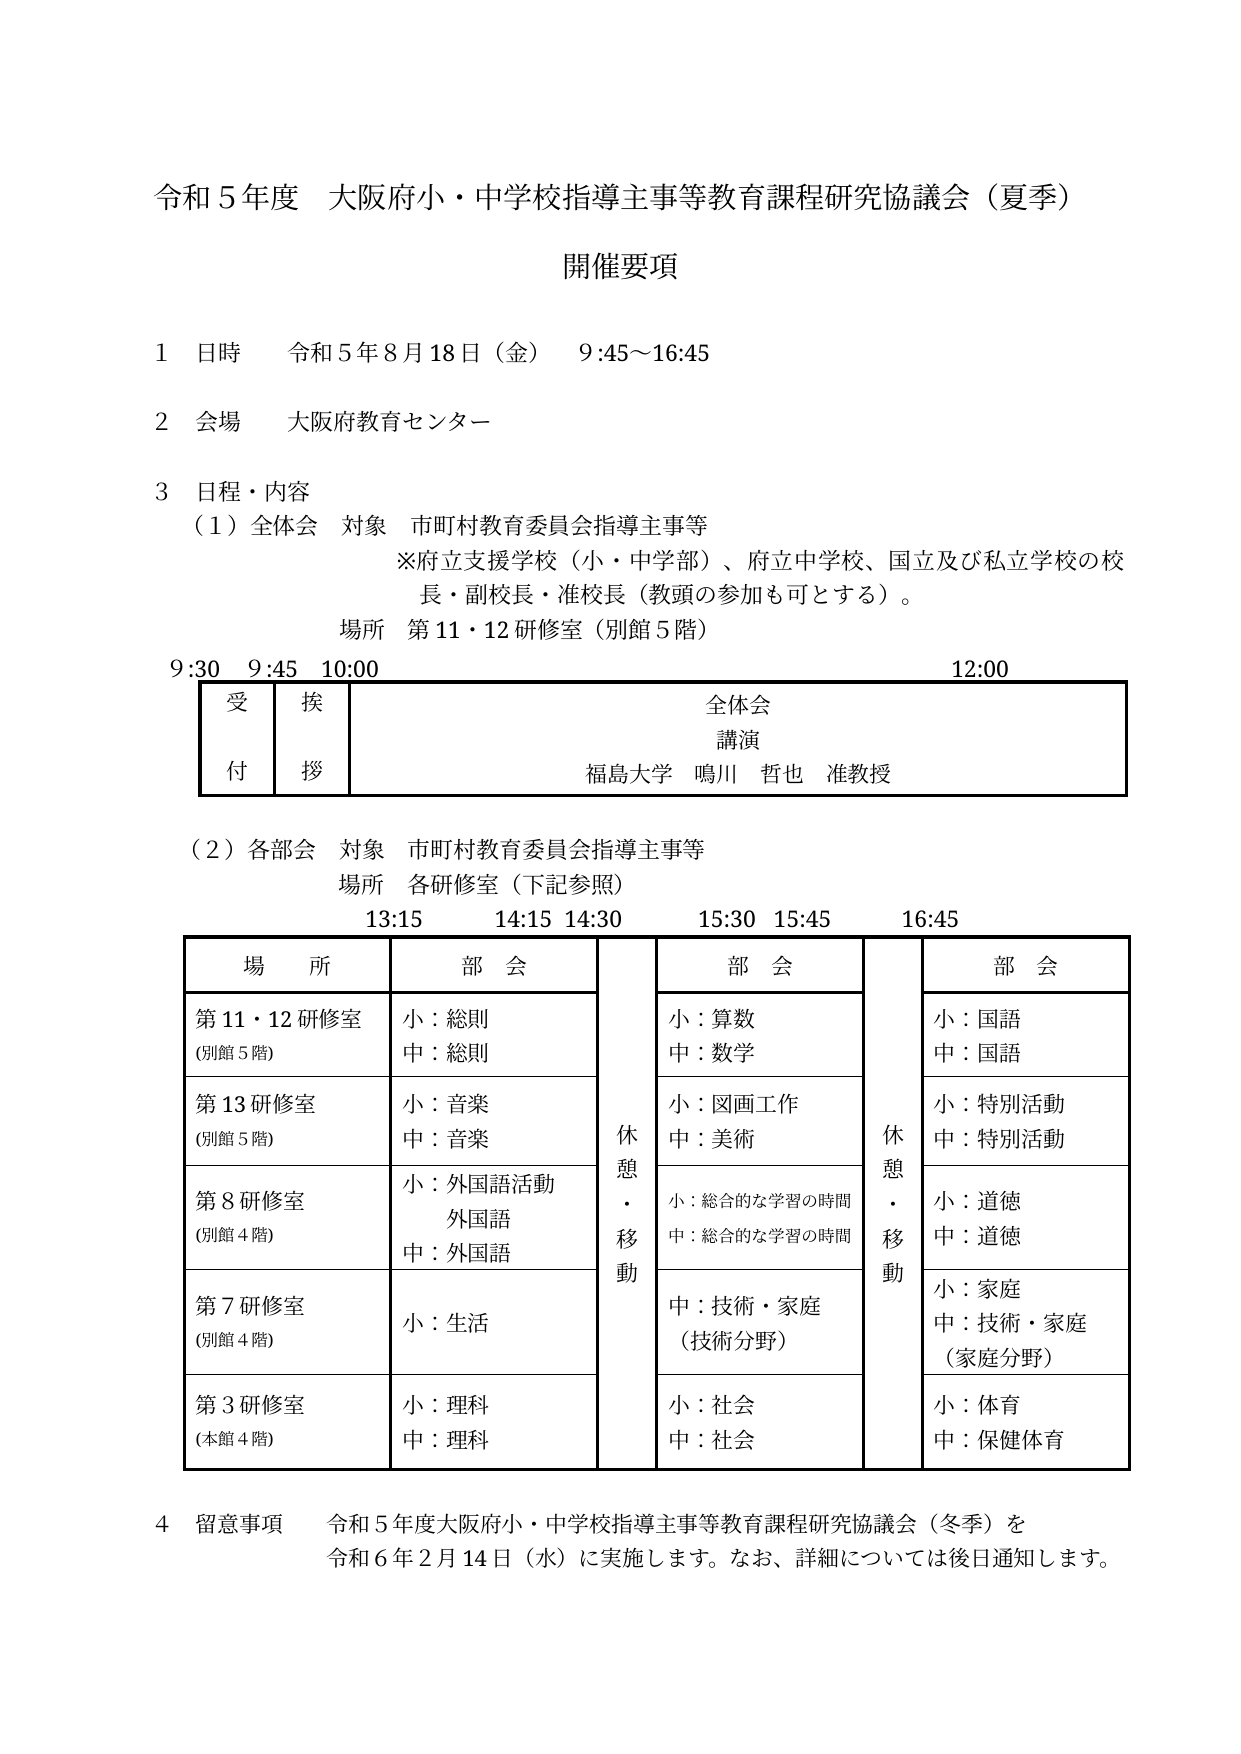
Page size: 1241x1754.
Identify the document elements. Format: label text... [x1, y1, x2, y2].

text （２）各部会 対象 市町村教育委員会指導主事等 [150, 832, 1128, 866]
table_cell 小：社会 中：社会 [658, 1375, 862, 1468]
table_cell 小：理科 中：理科 [392, 1375, 596, 1468]
table_cell 小：図画工作 中：美術 [658, 1077, 862, 1164]
text （１）全体会 対象 市町村教育委員会指導主事等 [112, 507, 1128, 542]
text ４ 留意事項 令和５年度大阪府小・中学校指導主事等教育課程研究協議会（冬季）を [152, 1505, 1128, 1540]
table_cell 小：家庭 中：技術・家庭 （家庭分野） [924, 1270, 1128, 1374]
table_header 受 付 [202, 684, 273, 794]
table_cell 中：技術・家庭 （技術分野） [658, 1270, 862, 1374]
table_header 場 所 [186, 939, 389, 991]
table_header 部 会 [392, 939, 596, 991]
text ※府立支援学校（小・中学部）、府立中学校、国立及び私立学校の校長・副校長・准校長（教頭の参加も可とする）。 [397, 542, 1128, 611]
text 場所 第11・12研修室（別館５階） [149, 611, 1128, 646]
table_cell 小：国語 中：国語 [924, 994, 1128, 1076]
table_header 休 憩 ・ 移 動 [865, 939, 921, 1468]
table_cell 第８研修室 (別館４階) [186, 1166, 389, 1269]
text １ 日時 令和５年８月18日（金） ９:45～16:45 [150, 334, 1128, 369]
table_cell 第７研修室 (別館４階) [186, 1270, 389, 1374]
table_cell 小：生活 [392, 1270, 596, 1374]
table_cell 小：算数 中：数学 [658, 994, 862, 1076]
table_cell 第11・12研修室 (別館５階) [186, 994, 389, 1076]
table_cell 小：総則 中：総則 [392, 994, 596, 1076]
table_cell 小：特別活動 中：特別活動 [924, 1077, 1128, 1164]
table_cell 小：総合的な学習の時間 中：総合的な学習の時間 [658, 1166, 862, 1269]
table_cell 小：道徳 中：道徳 [924, 1166, 1128, 1269]
table_header 部 会 [924, 939, 1128, 991]
table_cell 小：体育 中：保健体育 [924, 1375, 1128, 1468]
table_header 全体会 講演 福島大学 鳴川 哲也 准教授 [351, 684, 1125, 794]
text ３ 日程・内容 [150, 473, 1128, 507]
text 場所 各研修室（下記参照） [150, 866, 1128, 901]
table_cell 小：外国語活動 外国語 中：外国語 [392, 1166, 596, 1269]
table_header 部 会 [658, 939, 862, 991]
table_header 挨 拶 [276, 684, 348, 794]
table_cell 第13研修室 (別館５階) [186, 1077, 389, 1164]
text 令和６年２月14日（水）に実施します。なお、詳細については後日通知します。 [305, 1540, 1128, 1574]
table_cell 第３研修室 (本館４階) [186, 1375, 389, 1468]
table_header 休 憩 ・ 移 動 [599, 939, 655, 1468]
text ２ 会場 大阪府教育センター [150, 404, 1128, 438]
text 令和５年度 大阪府小・中学校指導主事等教育課程研究協議会（夏季） [112, 162, 1128, 231]
text 開催要項 [112, 231, 1128, 300]
table_cell 小：音楽 中：音楽 [392, 1077, 596, 1164]
